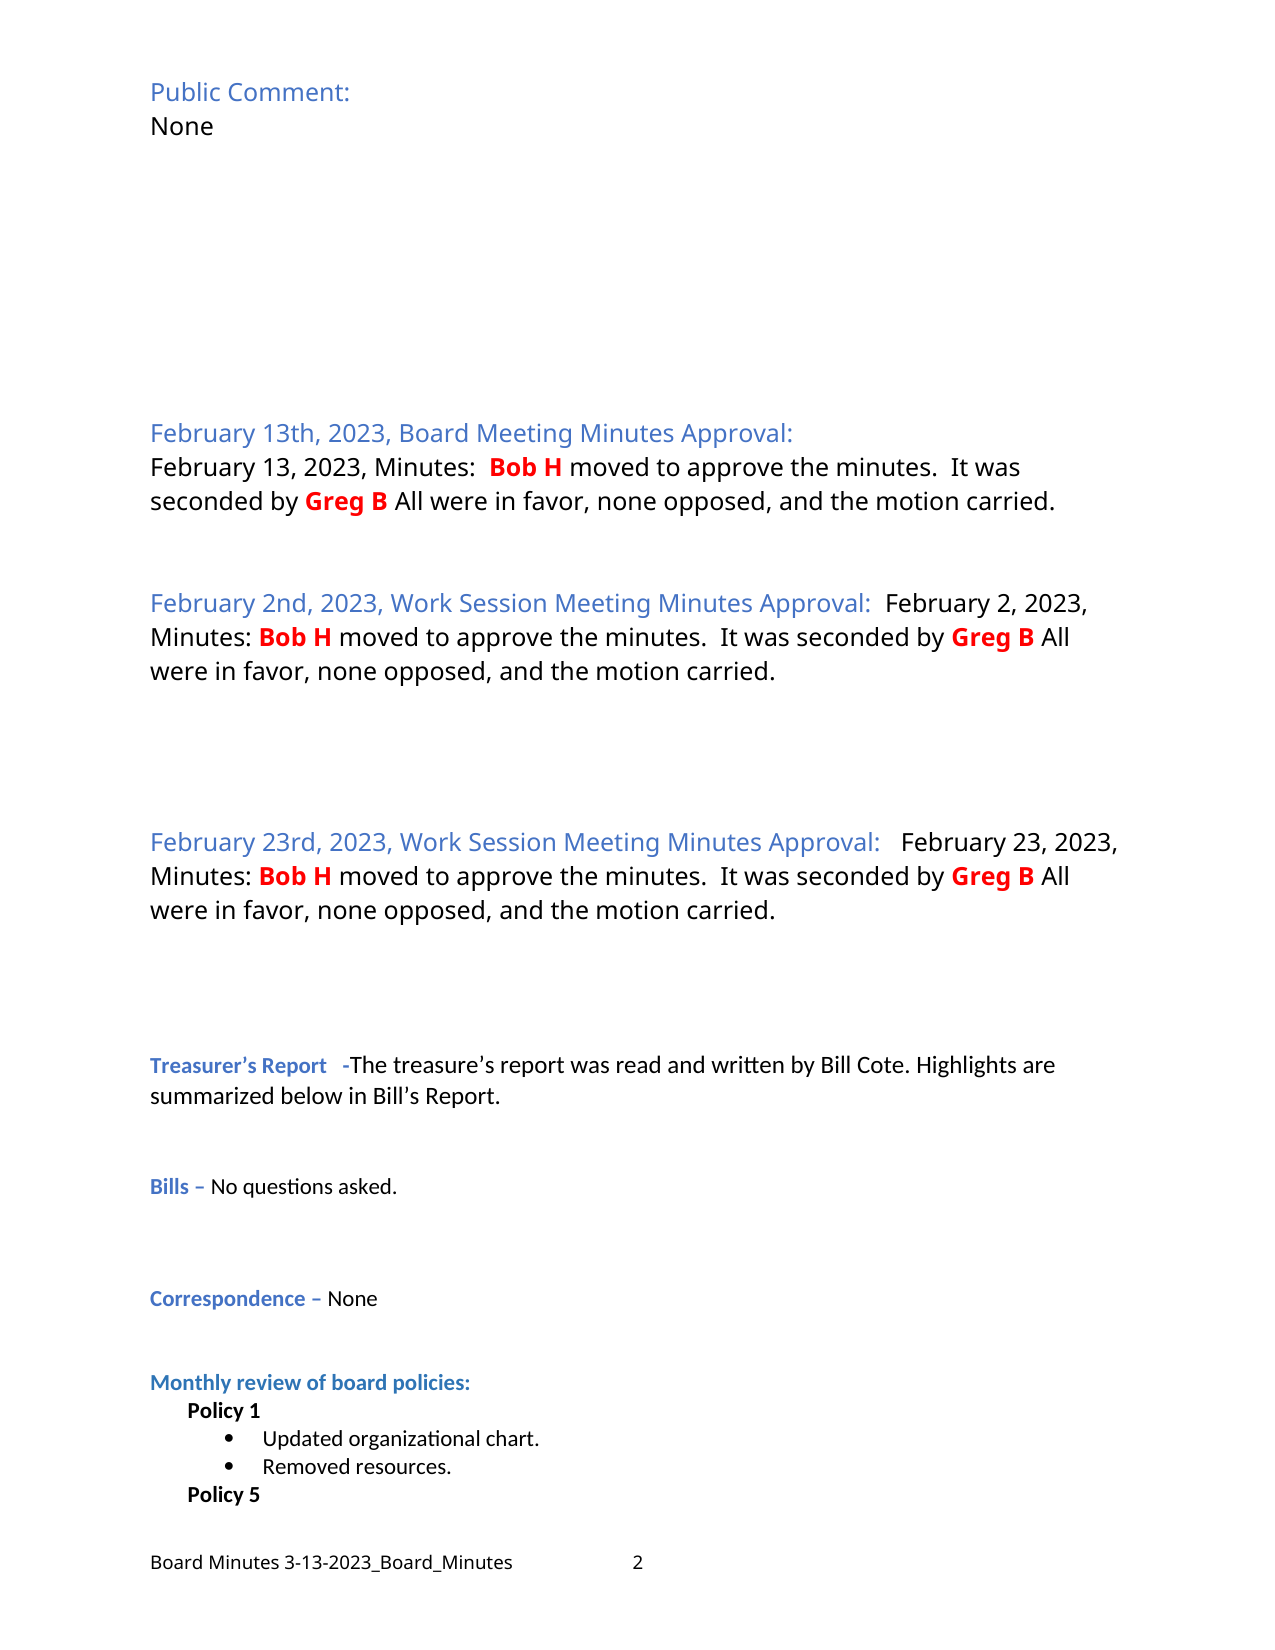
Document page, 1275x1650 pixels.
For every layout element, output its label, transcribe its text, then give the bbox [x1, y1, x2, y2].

text February 23rd, 2023, Work Session Meeting Minutes Approval: February 23, 2023, Minutes: Bob H moved to approve the minutes. It was seconded by Greg B All were in favor, none opposed, and the motion carried. [150, 824, 1125, 927]
text Bills – No questions asked. [150, 1172, 1125, 1200]
text February 13, 2023, Minutes: Bob H moved to approve the minutes. It was seconded by Greg B All were in favor, none opposed, and the motion carried. [150, 450, 1125, 518]
text Monthly review of board policies: [150, 1368, 1125, 1396]
text Treasurer’s Report -The treasure’s report was read and written by Bill Cote. Highlights are summarized below in Bill’s Report. [150, 1050, 1125, 1111]
text Policy 5 [150, 1480, 1125, 1508]
text None [150, 109, 1125, 143]
text Policy 1 [150, 1396, 1125, 1424]
text February 13th, 2023, Board Meeting Minutes Approval: [150, 416, 1125, 450]
text Public Comment: [150, 75, 1125, 109]
text Correspondence – None [150, 1284, 1125, 1312]
list Updated organizational chart. [225, 1424, 1125, 1452]
text February 2nd, 2023, Work Session Meeting Minutes Approval: February 2, 2023, Minutes: Bob H moved to approve the minutes. It was seconded by Greg B All were in favor, none opposed, and the motion carried. [150, 586, 1125, 688]
list Removed resources. [225, 1452, 1125, 1480]
